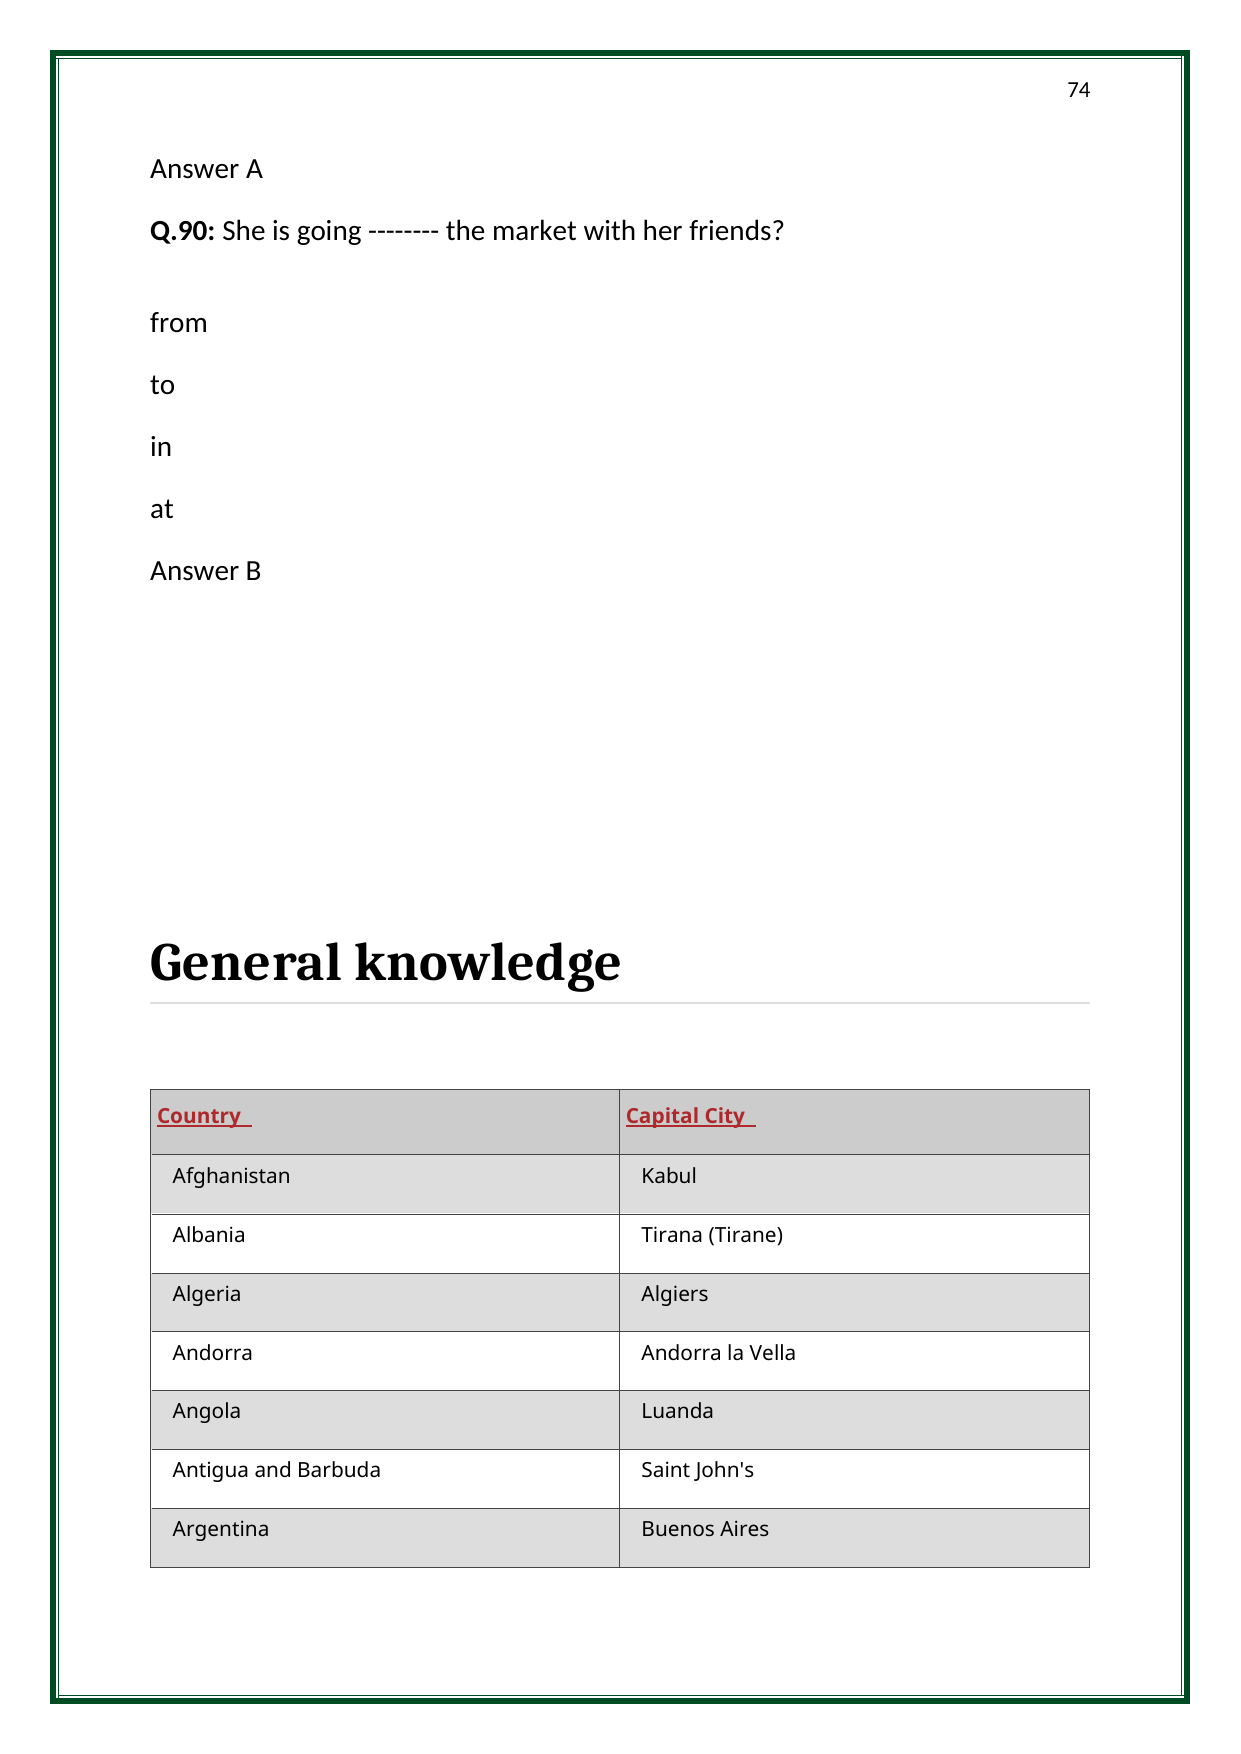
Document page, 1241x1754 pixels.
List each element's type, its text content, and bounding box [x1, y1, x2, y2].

text Answer A [150, 150, 1090, 186]
text at [150, 490, 1090, 526]
title General knowledge [150, 932, 1090, 1002]
text to [150, 366, 1090, 402]
text Q.90: She is going -------- the market with her friends? [150, 212, 1090, 279]
text Answer B [150, 552, 1090, 587]
text in [150, 428, 1090, 464]
text from [150, 304, 1090, 340]
